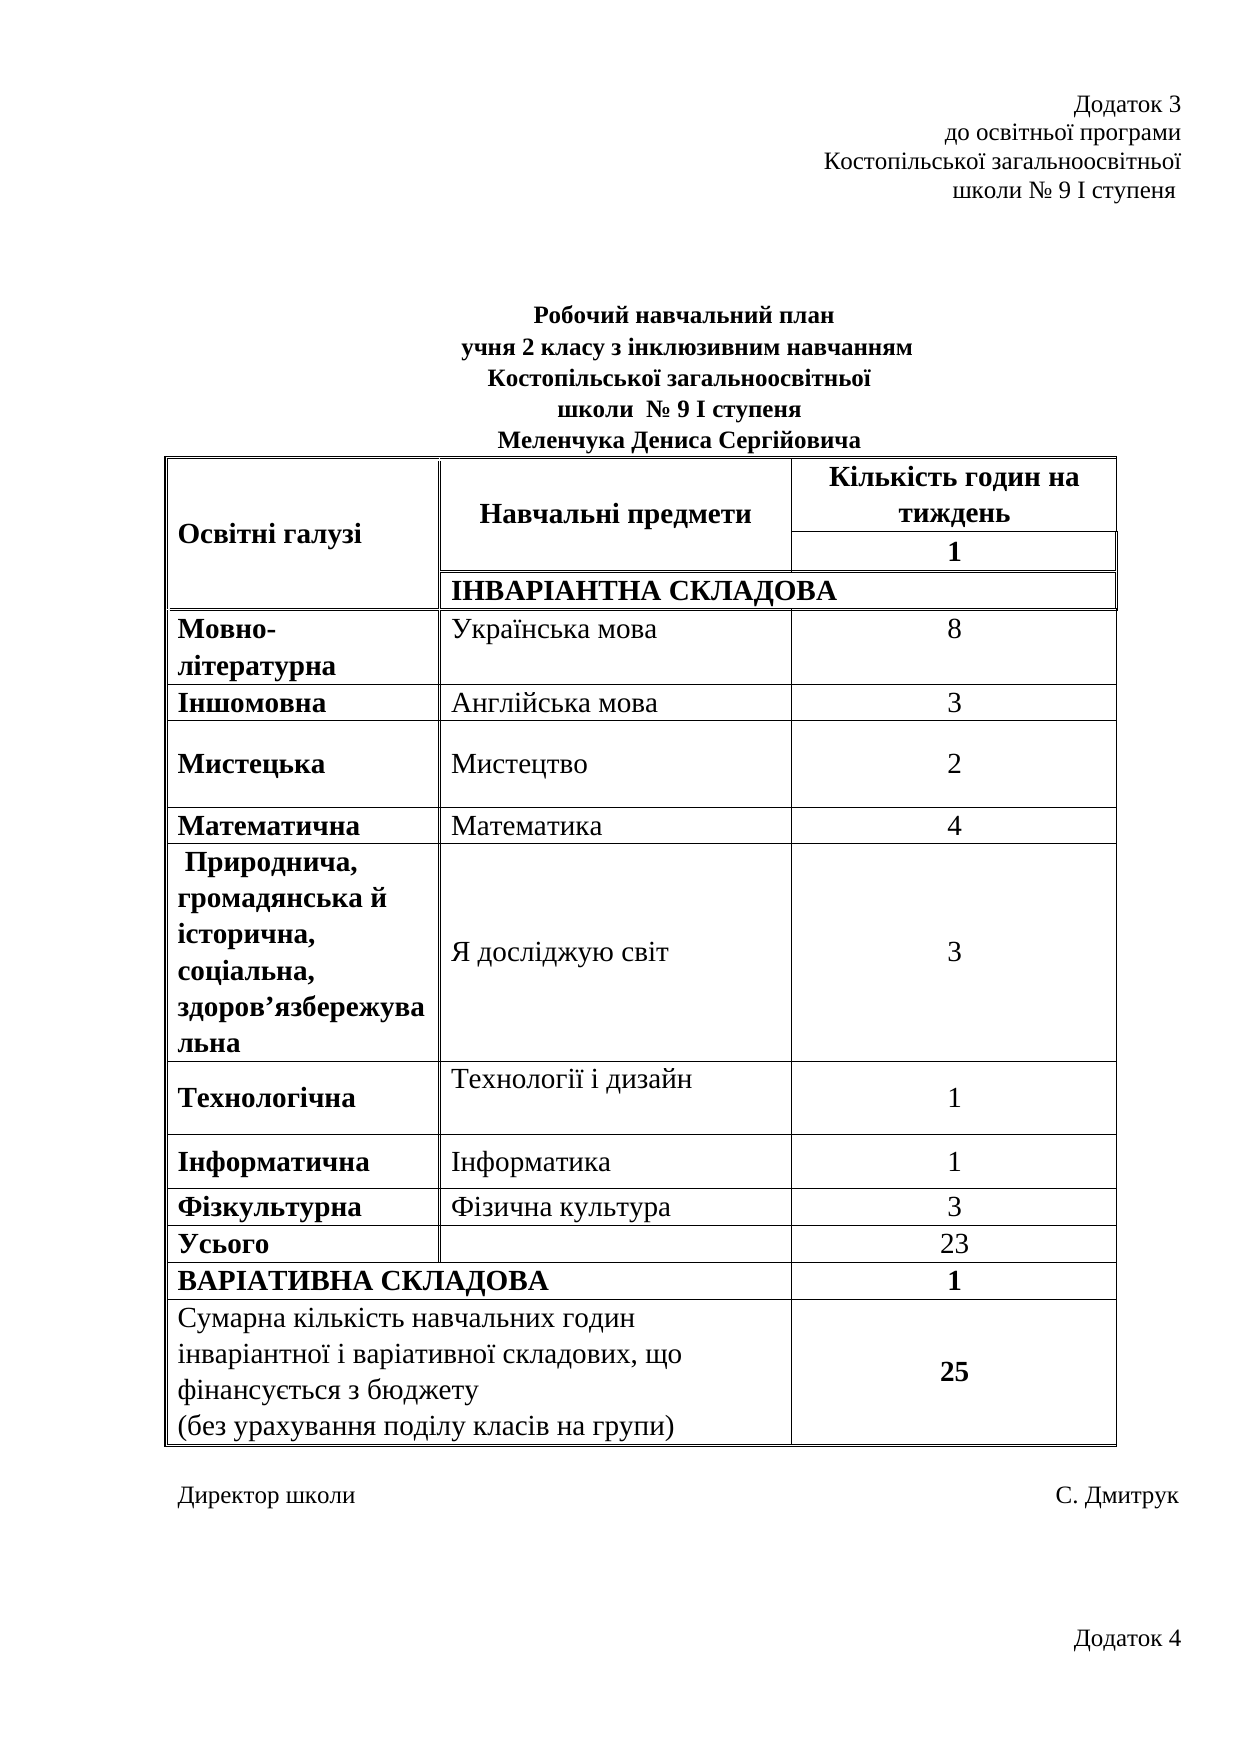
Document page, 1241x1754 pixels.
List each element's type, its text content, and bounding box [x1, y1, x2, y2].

table_cell Математична [168, 808, 438, 843]
table_header Навчальні предмети [440, 459, 791, 569]
table_cell ІНВАРІАНТНА СКЛАДОВА [441, 573, 1115, 608]
text школи № 9 І ступеня [177, 394, 1181, 422]
table_cell Українська мова [441, 611, 791, 684]
text Робочий навчальний план [187, 301, 1181, 329]
text Додаток 4 [177, 1623, 1181, 1652]
table_header Освітні галузі [168, 459, 439, 608]
table_cell Англійська мова [441, 685, 791, 720]
table_header Кількість годин на тиждень [792, 459, 1116, 531]
table_cell 3 [792, 844, 1116, 1061]
table_cell 1 [792, 532, 1115, 569]
table_cell 4 [792, 808, 1116, 843]
table_cell Інформатична [168, 1135, 438, 1188]
text Додаток 3 [177, 89, 1181, 117]
table_cell 25 [792, 1300, 1116, 1444]
table_cell Мовно-літературна [166, 608, 439, 684]
table_cell 3 [792, 1189, 1116, 1225]
table_cell Мистецтво [441, 721, 791, 807]
table_cell Мистецька [168, 721, 438, 807]
text Костопільської загальноосвітньої [177, 146, 1181, 175]
table_cell ВАРІАТИВНА СКЛАДОВА [168, 1263, 791, 1299]
table_cell Я досліджую світ [441, 844, 791, 1061]
table_cell Природнича, громадянська й історична, соціальна, здоров’язбережувальна [168, 844, 438, 1061]
table_cell Іншомовна [168, 685, 438, 720]
table_cell Фізична культура [441, 1189, 791, 1225]
table_cell Математика [441, 808, 791, 843]
text до освітньої програми [177, 117, 1181, 146]
text школи № 9 І ступеня [177, 175, 1181, 204]
table_cell 2 [792, 721, 1116, 807]
table_cell 1 [792, 1263, 1116, 1299]
table_cell Усього [168, 1226, 438, 1262]
table_cell Технології і дизайн [441, 1062, 791, 1134]
table_cell 3 [792, 685, 1116, 720]
table_cell 1 [792, 1135, 1116, 1188]
text учня 2 класу з інклюзивним навчанням [187, 332, 1181, 360]
table_cell [441, 1226, 791, 1262]
table_cell 23 [792, 1226, 1116, 1262]
text Директор школи С. Дмитрук [177, 1480, 1181, 1509]
table_cell Фізкультурна [168, 1189, 438, 1225]
text Костопільської загальноосвітньої [177, 363, 1181, 391]
table_cell 8 [792, 611, 1116, 684]
table_cell Технологічна [168, 1062, 438, 1134]
table_cell 1 [792, 1062, 1116, 1134]
table_cell Сумарна кількість навчальних годин інваріантної і варіативної складових, що фінансується з бюджету (без урахування поділу класів на групи) [168, 1300, 791, 1444]
table_cell Інформатика [441, 1135, 791, 1188]
text Меленчука Дениса Сергійовича [177, 425, 1181, 453]
